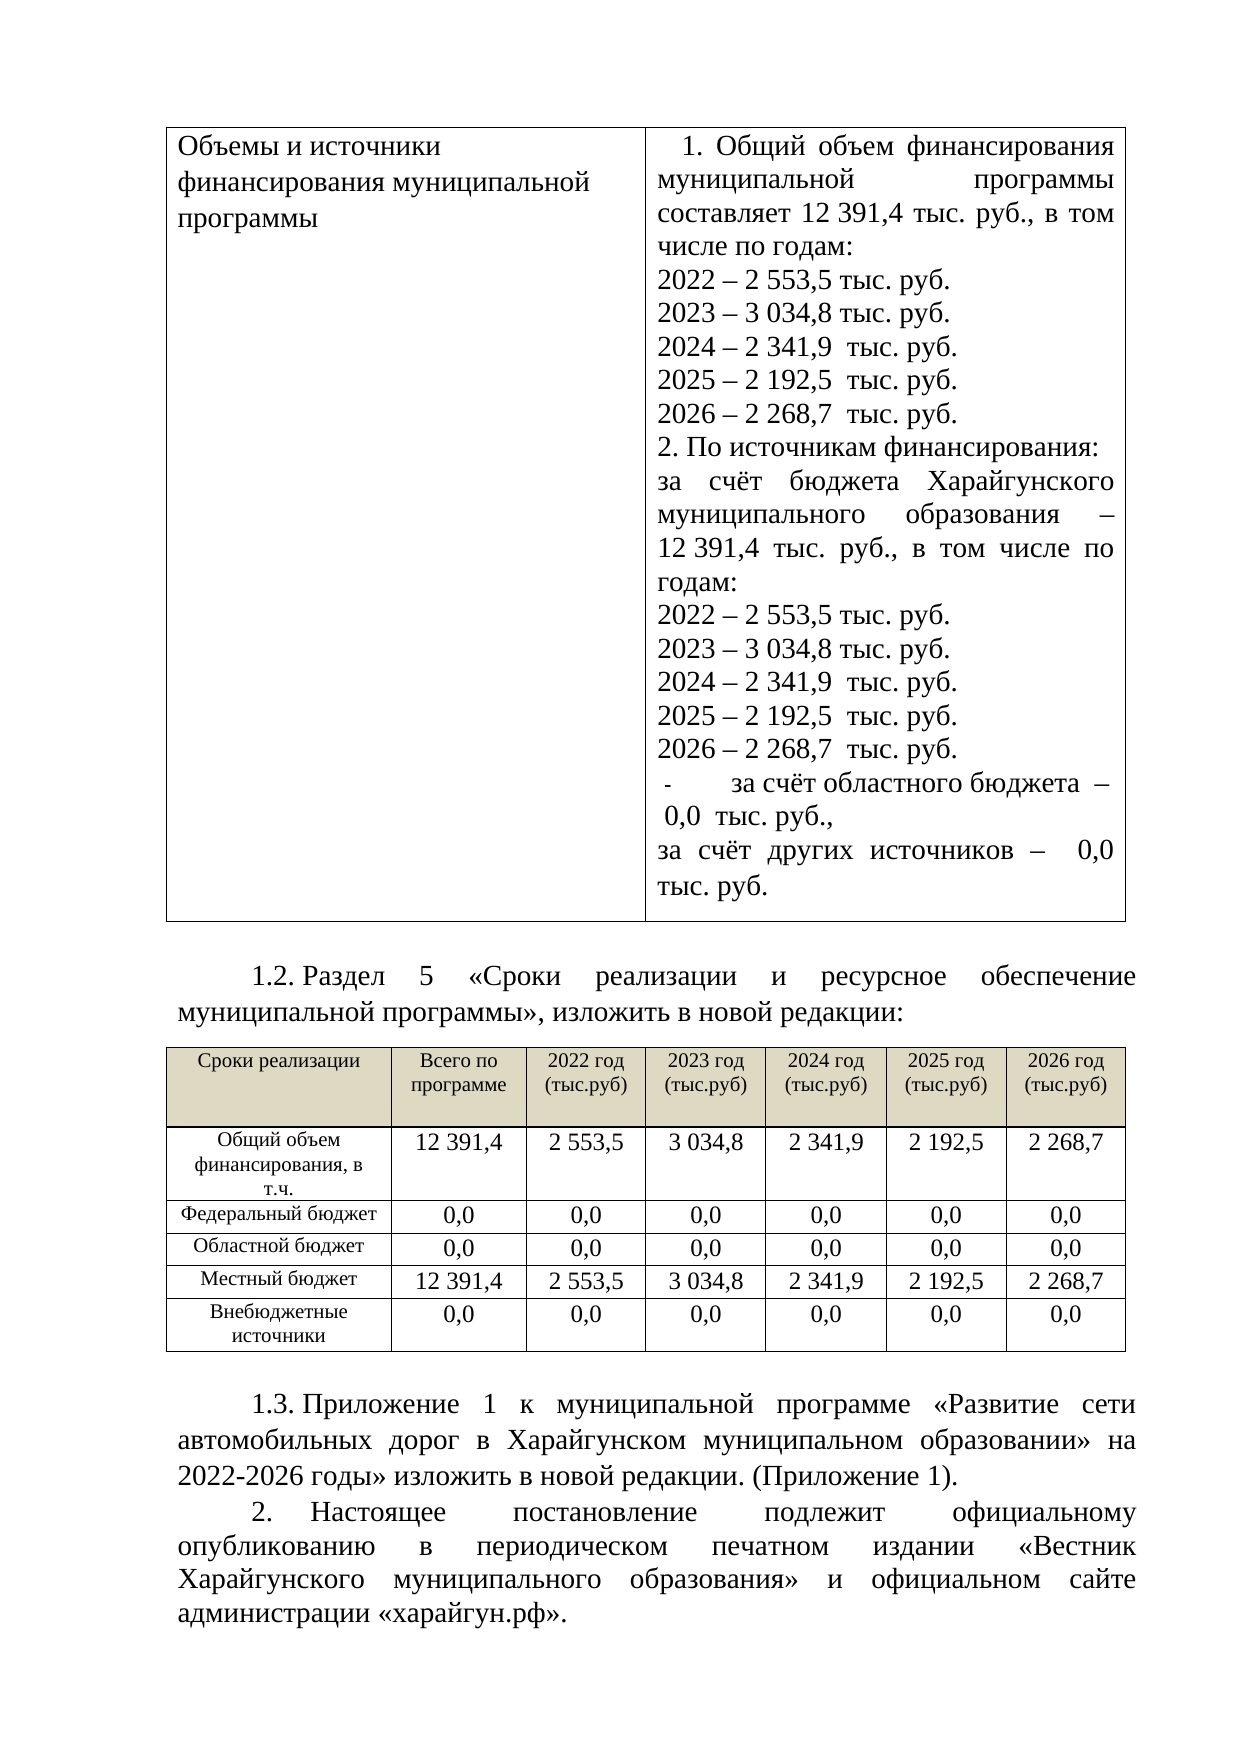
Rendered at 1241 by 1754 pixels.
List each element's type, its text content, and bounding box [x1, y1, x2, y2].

table_cell 0,0 [527, 1299, 645, 1351]
table_cell 0,0 [887, 1299, 1006, 1351]
table_header 2023 год (тыс.руб) [646, 1048, 765, 1126]
table_cell 0,0 [1007, 1234, 1125, 1265]
table_cell 2 268,7 [1007, 1128, 1125, 1199]
table_cell 0,0 [392, 1234, 526, 1265]
table_header 2026 год (тыс.руб) [1007, 1048, 1125, 1126]
table_cell Внебюджетные источники [167, 1299, 391, 1351]
table_cell 0,0 [646, 1299, 765, 1351]
table_cell Общий объем финансирования, в т.ч. [167, 1128, 391, 1199]
table_cell 0,0 [766, 1234, 886, 1265]
table_cell 2 268,7 [1007, 1266, 1125, 1298]
table_cell 0,0 [766, 1299, 886, 1351]
table_cell 0,0 [392, 1201, 526, 1232]
table_cell 0,0 [392, 1299, 526, 1351]
table_cell 2 341,9 [766, 1266, 886, 1298]
table_cell 0,0 [646, 1201, 765, 1232]
table_cell 2 192,5 [887, 1266, 1006, 1298]
table_cell Местный бюджет [167, 1266, 391, 1298]
table_cell Областной бюджет [167, 1234, 391, 1265]
list Раздел 5 «Сроки реализации и ресурсное обеспечение муниципальной программы», изложить в новой редакции: [177, 958, 1137, 1027]
table_cell 0,0 [766, 1201, 886, 1232]
table_cell 0,0 [527, 1201, 645, 1232]
table_header Объемы и источники финансирования муниципальной программы [167, 128, 645, 921]
table_cell 2 553,5 [527, 1266, 645, 1298]
table_cell 0,0 [646, 1234, 765, 1265]
table_cell 0,0 [527, 1234, 645, 1265]
table_header Сроки реализации [167, 1048, 391, 1126]
table_cell 2 553,5 [527, 1128, 645, 1199]
table_cell 0,0 [1007, 1299, 1125, 1351]
table_header 2022 год (тыс.руб) [527, 1048, 645, 1126]
table_cell 2 341,9 [766, 1128, 886, 1199]
table_cell Федеральный бюджет [167, 1201, 391, 1232]
table_cell 0,0 [887, 1234, 1006, 1265]
table_cell 3 034,8 [646, 1128, 765, 1199]
table_header 2025 год (тыс.руб) [887, 1048, 1006, 1126]
table_cell 2 192,5 [887, 1128, 1006, 1199]
table_cell 0,0 [887, 1201, 1006, 1232]
table_cell 0,0 [1007, 1201, 1125, 1232]
table_cell 12 391,4 [392, 1128, 526, 1199]
table_cell 3 034,8 [646, 1266, 765, 1298]
table_cell 12 391,4 [392, 1266, 526, 1298]
list Настоящее постановление подлежит официальному опубликованию в периодическом печатном издании «Вестник Харайгунского муниципального образования» и официальном сайте администрации «харайгун.рф». [177, 1494, 1137, 1628]
list Приложение 1 к муниципальной программе «Развитие сети автомобильных дорог в Харайгунском муниципальном образовании» на 2022-2026 годы» изложить в новой редакции. (Приложение 1). [177, 1386, 1137, 1492]
table_header Всего по программе [392, 1048, 526, 1126]
table_header 1. Общий объем финансирования муниципальной программы составляет 12 391,4 тыс. руб., в том числе по годам: 2022 – 2 553,5 тыс. руб. 2023 – 3 034,8 тыс. руб. 2024 – 2 341,9 тыс. руб. 2025 – 2 192,5 тыс. руб. 2026 – 2 268,7 тыс. руб. 2. По источникам финансирования: за счёт бюджета Харайгунского муниципального образования – 12 391,4 тыс. руб., в том числе по годам: 2022 – 2 553,5 тыс. руб. 2023 – 3 034,8 тыс. руб. 2024 – 2 341,9 тыс. руб. 2025 – 2 192,5 тыс. руб. 2026 – 2 268,7 тыс. руб. за счёт областного бюджета – 0,0 тыс. руб., за счёт других источников – 0,0 тыс. руб. [646, 128, 1125, 921]
table_header 2024 год (тыс.руб) [766, 1048, 886, 1126]
